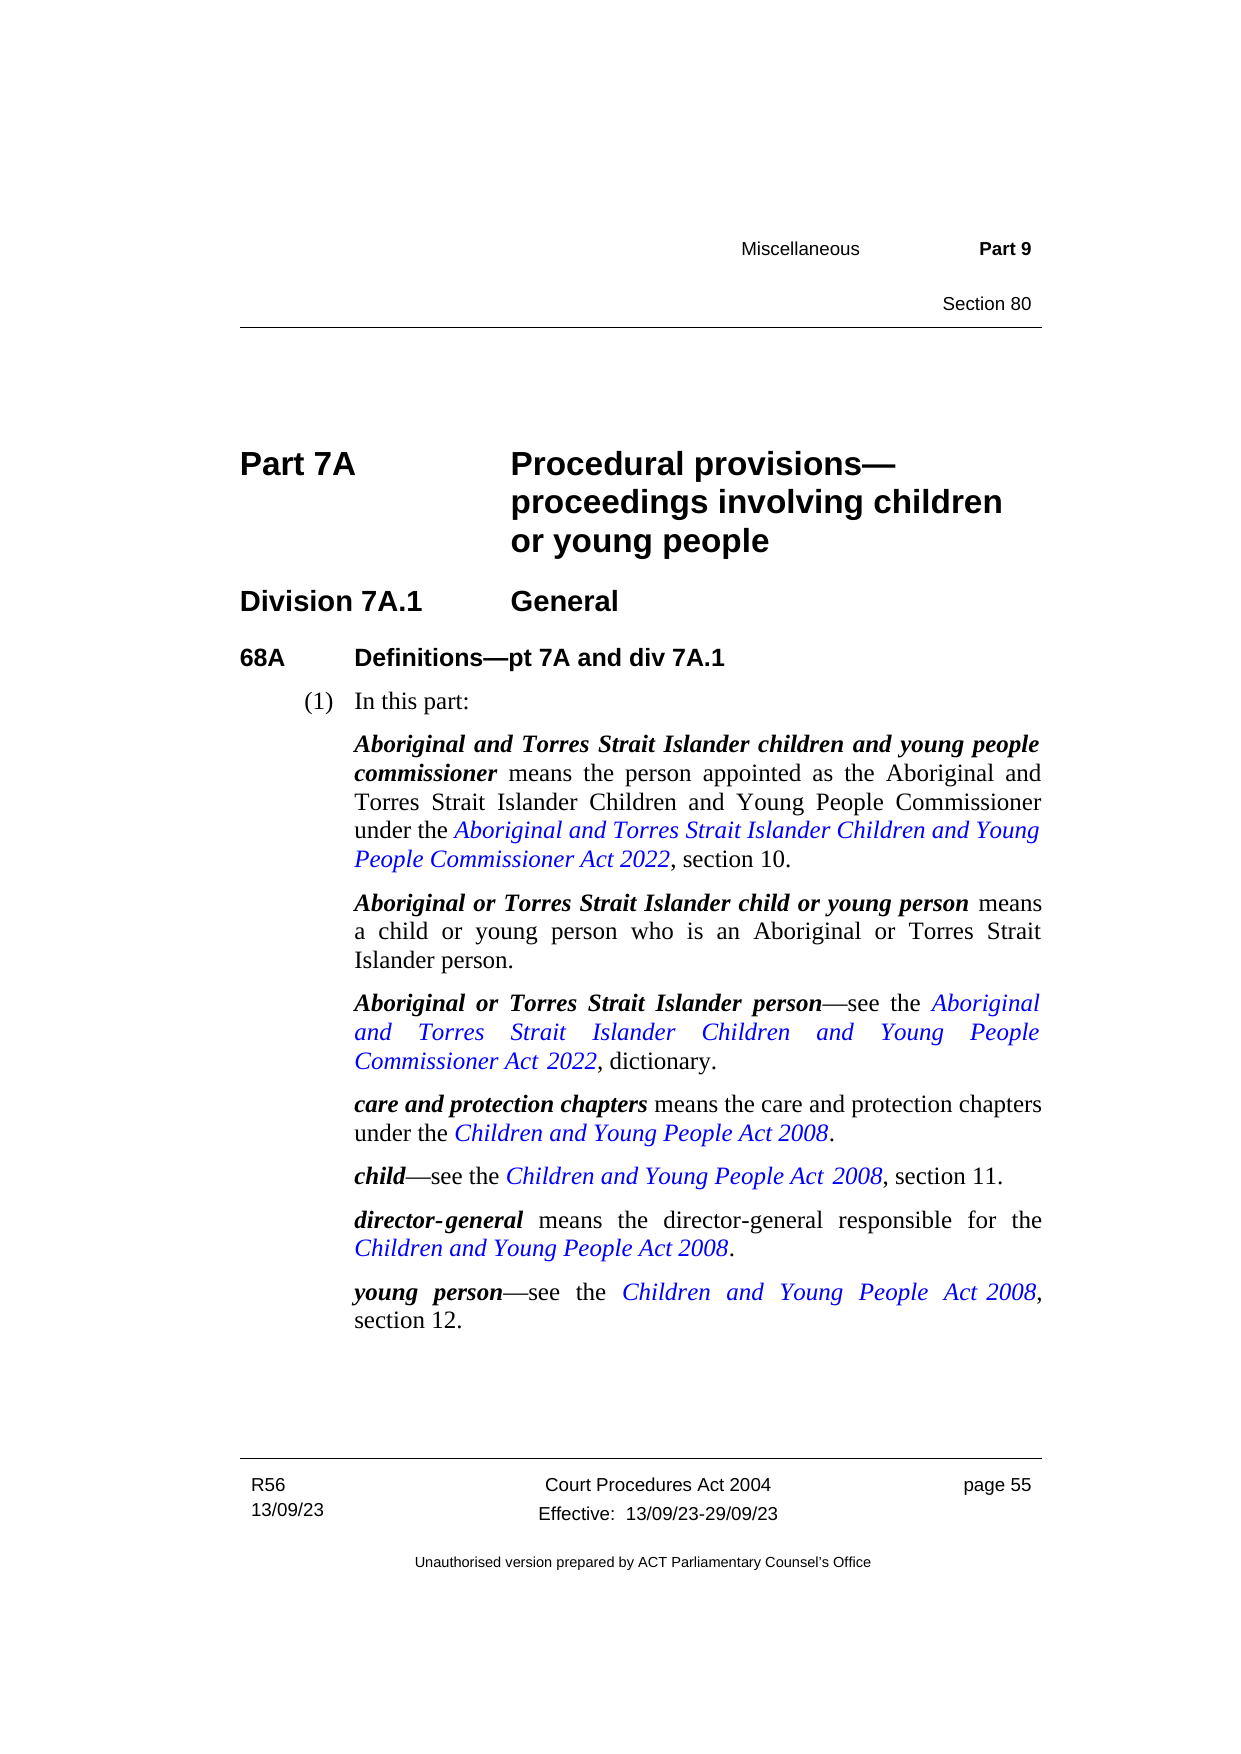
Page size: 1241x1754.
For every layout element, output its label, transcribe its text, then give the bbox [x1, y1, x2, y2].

text care and protection chapters means the care and protection chapters under the Children and Young People Act 2008. [354, 1089, 1042, 1147]
text Aboriginal or Torres Strait Islander child or young person means a child or young person who is an Aboriginal or Torres Strait Islander person. [354, 888, 1042, 974]
text young person—see the Children and Young People Act 2008, section 12. [354, 1277, 1042, 1334]
text 68A Definitions—pt 7A and div 7A.1 [239, 643, 1042, 671]
text Aboriginal and Torres Strait Islander children and young people commissioner means the person appointed as the Aboriginal and Torres Strait Islander Children and Young People Commissioner under the Aboriginal and Torres Strait Islander Children and Young People Commissioner Act 2022, section 10. [354, 729, 1042, 873]
text child—see the Children and Young People Act 2008, section 11. [354, 1161, 1042, 1190]
text Aboriginal or Torres Strait Islander person—see the Aboriginal and Torres Strait Islander Children and Young People Commissioner Act 2022, dictionary. [354, 988, 1042, 1075]
text Division 7A.1 General [239, 584, 1042, 618]
text director-general means the director-general responsible for the Children and Young People Act 2008. [354, 1205, 1042, 1262]
text Part 7A Procedural provisions—proceedings involving children or young people [239, 444, 1042, 559]
text (1) In this part: [239, 686, 1042, 715]
